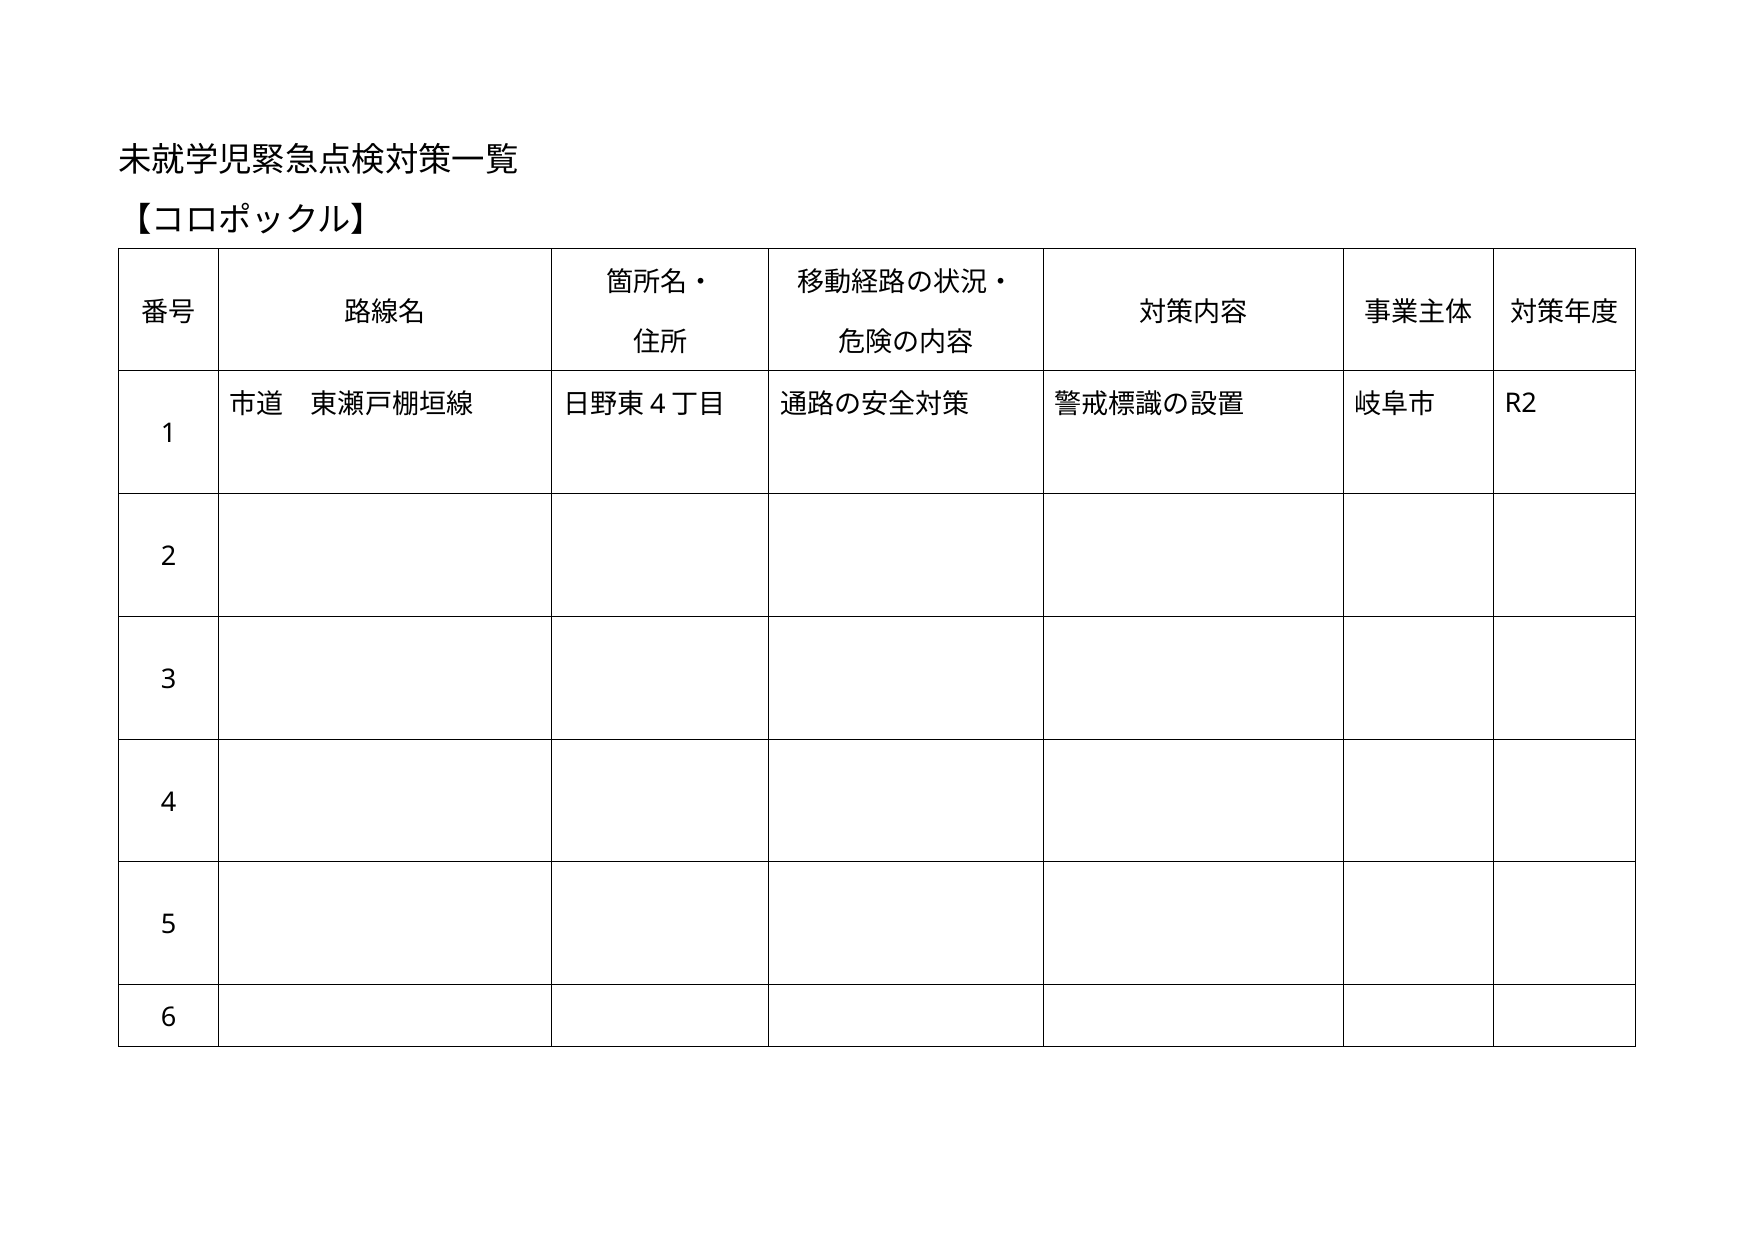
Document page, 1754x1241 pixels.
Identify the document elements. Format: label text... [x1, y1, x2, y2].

table_cell 岐阜市 [1344, 371, 1493, 493]
table_cell [1044, 617, 1343, 738]
table_cell 日野東4丁目 [552, 371, 768, 493]
table_header 移動経路の状況・ 危険の内容 [769, 249, 1043, 370]
table_cell [1044, 862, 1343, 984]
table_cell [552, 617, 768, 738]
table_header 対策内容 [1044, 249, 1343, 370]
table_cell [1044, 740, 1343, 861]
table_cell [1344, 740, 1493, 861]
table_cell [219, 862, 551, 984]
text 未就学児緊急点検対策一覧 [118, 126, 1636, 187]
table_cell [1494, 985, 1635, 1046]
table_cell [1494, 862, 1635, 984]
table_cell 5 [119, 862, 218, 984]
table_cell [219, 494, 551, 616]
table_cell 警戒標識の設置 [1044, 371, 1343, 493]
table_cell 4 [119, 740, 218, 861]
table_cell 市道 東瀬戸棚垣線 [219, 371, 551, 493]
table_cell 3 [119, 617, 218, 738]
table_header 番号 [119, 249, 218, 370]
table_cell 6 [119, 985, 218, 1046]
table_cell [552, 740, 768, 861]
table_cell [219, 617, 551, 738]
table_cell [552, 494, 768, 616]
table_cell [769, 740, 1043, 861]
table_cell [1494, 494, 1635, 616]
table_cell [219, 985, 551, 1046]
table_header 路線名 [219, 249, 551, 370]
table_cell [769, 617, 1043, 738]
table_cell [769, 494, 1043, 616]
table_cell [552, 985, 768, 1046]
table_cell [1044, 985, 1343, 1046]
table_cell [769, 985, 1043, 1046]
table_cell [1044, 494, 1343, 616]
table_cell [219, 740, 551, 861]
table_cell [1344, 985, 1493, 1046]
table_cell 2 [119, 494, 218, 616]
table_cell [1344, 862, 1493, 984]
table_cell [1344, 617, 1493, 738]
table_cell 通路の安全対策 [769, 371, 1043, 493]
table_cell 1 [119, 371, 218, 493]
table_cell [769, 862, 1043, 984]
table_header 箇所名・ 住所 [552, 249, 768, 370]
table_cell [1344, 494, 1493, 616]
text 【コロポックル】 [118, 187, 1636, 248]
table_cell [552, 862, 768, 984]
table_cell [1494, 617, 1635, 738]
table_cell [1494, 740, 1635, 861]
table_header 事業主体 [1344, 249, 1493, 370]
table_header 対策年度 [1494, 249, 1635, 370]
table_cell R2 [1494, 371, 1635, 493]
